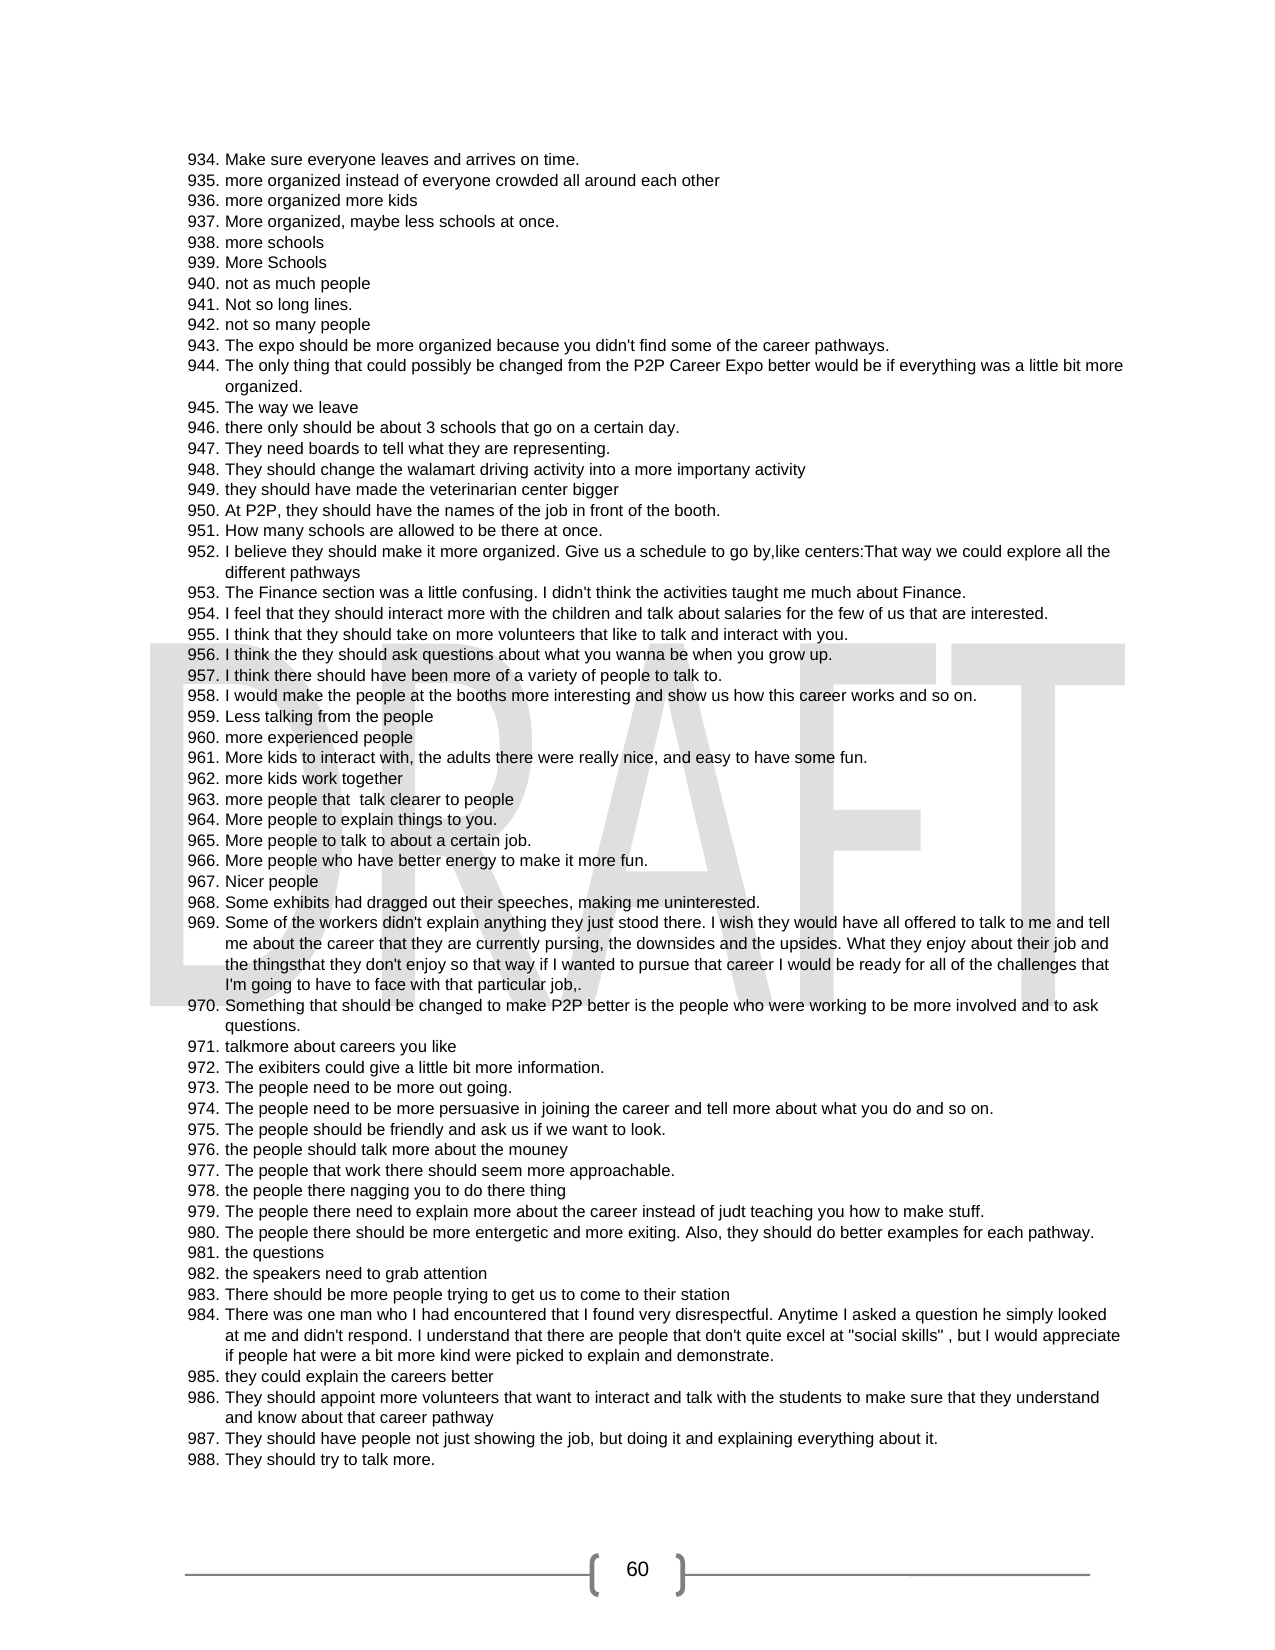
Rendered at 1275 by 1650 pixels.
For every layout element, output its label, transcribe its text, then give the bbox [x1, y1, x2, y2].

list How many schools are allowed to be there at once. [187, 521, 1125, 540]
list I feel that they should interact more with the children and talk about salaries for the few of us that are interested. [187, 604, 1125, 623]
list The people should be friendly and ask us if we want to look. [187, 1119, 1125, 1138]
list There should be more people trying to get us to come to their station [187, 1284, 1125, 1303]
list I think there should have been more of a variety of people to talk to. [187, 666, 1125, 685]
list Not so long lines. [187, 294, 1125, 313]
list more kids work together [187, 769, 1125, 788]
list Something that should be changed to make P2P better is the people who were working to be more involved and to ask questions. [187, 996, 1125, 1035]
list The people there need to explain more about the career instead of judt teaching you how to make stuff. [187, 1202, 1125, 1221]
list Less talking from the people [187, 707, 1125, 726]
list I think that they should take on more volunteers that like to talk and interact with you. [187, 624, 1125, 643]
list More people to talk to about a certain job. [187, 831, 1125, 850]
list There was one man who I had encountered that I found very disrespectful. Anytime I asked a question he simply looked at me and didn't respond. I understand that there are people that don't quite excel at "social skills" , but I would appreciate if people hat were a bit more kind were picked to explain and demonstrate. [187, 1305, 1125, 1365]
list there only should be about 3 schools that go on a certain day. [187, 418, 1125, 437]
list More kids to interact with, the adults there were really nice, and easy to have some fun. [187, 748, 1125, 767]
list Nicer people [187, 872, 1125, 891]
list the questions [187, 1243, 1125, 1262]
list The expo should be more organized because you didn't find some of the career pathways. [187, 336, 1125, 355]
list The Finance section was a little confusing. I didn't think the activities taught me much about Finance. [187, 583, 1125, 602]
list More Schools [187, 253, 1125, 272]
list More people who have better energy to make it more fun. [187, 851, 1125, 870]
list more organized instead of everyone crowded all around each other [187, 171, 1125, 190]
list Some of the workers didn't explain anything they just stood there. I wish they would have all offered to talk to me and tell me about the career that they are currently pursing, the downsides and the upsides. What they enjoy about their job and the thingsthat they don't enjoy so that way if I wanted to pursue that career I would be ready for all of the challenges that I'm going to have to face with that particular job,. [187, 913, 1125, 994]
list The exibiters could give a little bit more information. [187, 1057, 1125, 1077]
list they should have made the veterinarian center bigger [187, 480, 1125, 499]
list The only thing that could possibly be changed from the P2P Career Expo better would be if everything was a little bit more organized. [187, 356, 1125, 396]
list They need boards to tell what they are representing. [187, 439, 1125, 458]
list Make sure everyone leaves and arrives on time. [187, 150, 1125, 169]
list At P2P, they should have the names of the job in front of the booth. [187, 501, 1125, 520]
list More organized, maybe less schools at once. [187, 212, 1125, 231]
list I believe they should make it more organized. Give us a schedule to go by,like centers:That way we could explore all the different pathways [187, 542, 1125, 582]
list not as much people [187, 274, 1125, 293]
list the people should talk more about the mouney [187, 1140, 1125, 1159]
list The people need to be more out going. [187, 1078, 1125, 1097]
list Some exhibits had dragged out their speeches, making me uninterested. [187, 892, 1125, 912]
list the speakers need to grab attention [187, 1264, 1125, 1283]
list the people there nagging you to do there thing [187, 1181, 1125, 1200]
list I think the they should ask questions about what you wanna be when you grow up. [187, 645, 1125, 664]
list I would make the people at the booths more interesting and show us how this career works and so on. [187, 686, 1125, 705]
list The people that work there should seem more approachable. [187, 1161, 1125, 1180]
list not so many people [187, 315, 1125, 334]
list The way we leave [187, 397, 1125, 417]
list more organized more kids [187, 191, 1125, 210]
list more schools [187, 232, 1125, 252]
list They should appoint more volunteers that want to interact and talk with the students to make sure that they understand and know about that career pathway [187, 1387, 1125, 1427]
list They should change the walamart driving activity into a more importany activity [187, 459, 1125, 478]
list they could explain the careers better [187, 1367, 1125, 1386]
list More people to explain things to you. [187, 810, 1125, 829]
list The people there should be more entergetic and more exiting. Also, they should do better examples for each pathway. [187, 1222, 1125, 1242]
list more people that talk clearer to people [187, 789, 1125, 808]
list more experienced people [187, 727, 1125, 747]
list talkmore about careers you like [187, 1037, 1125, 1056]
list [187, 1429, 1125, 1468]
list The people need to be more persuasive in joining the career and tell more about what you do and so on. [187, 1099, 1125, 1118]
